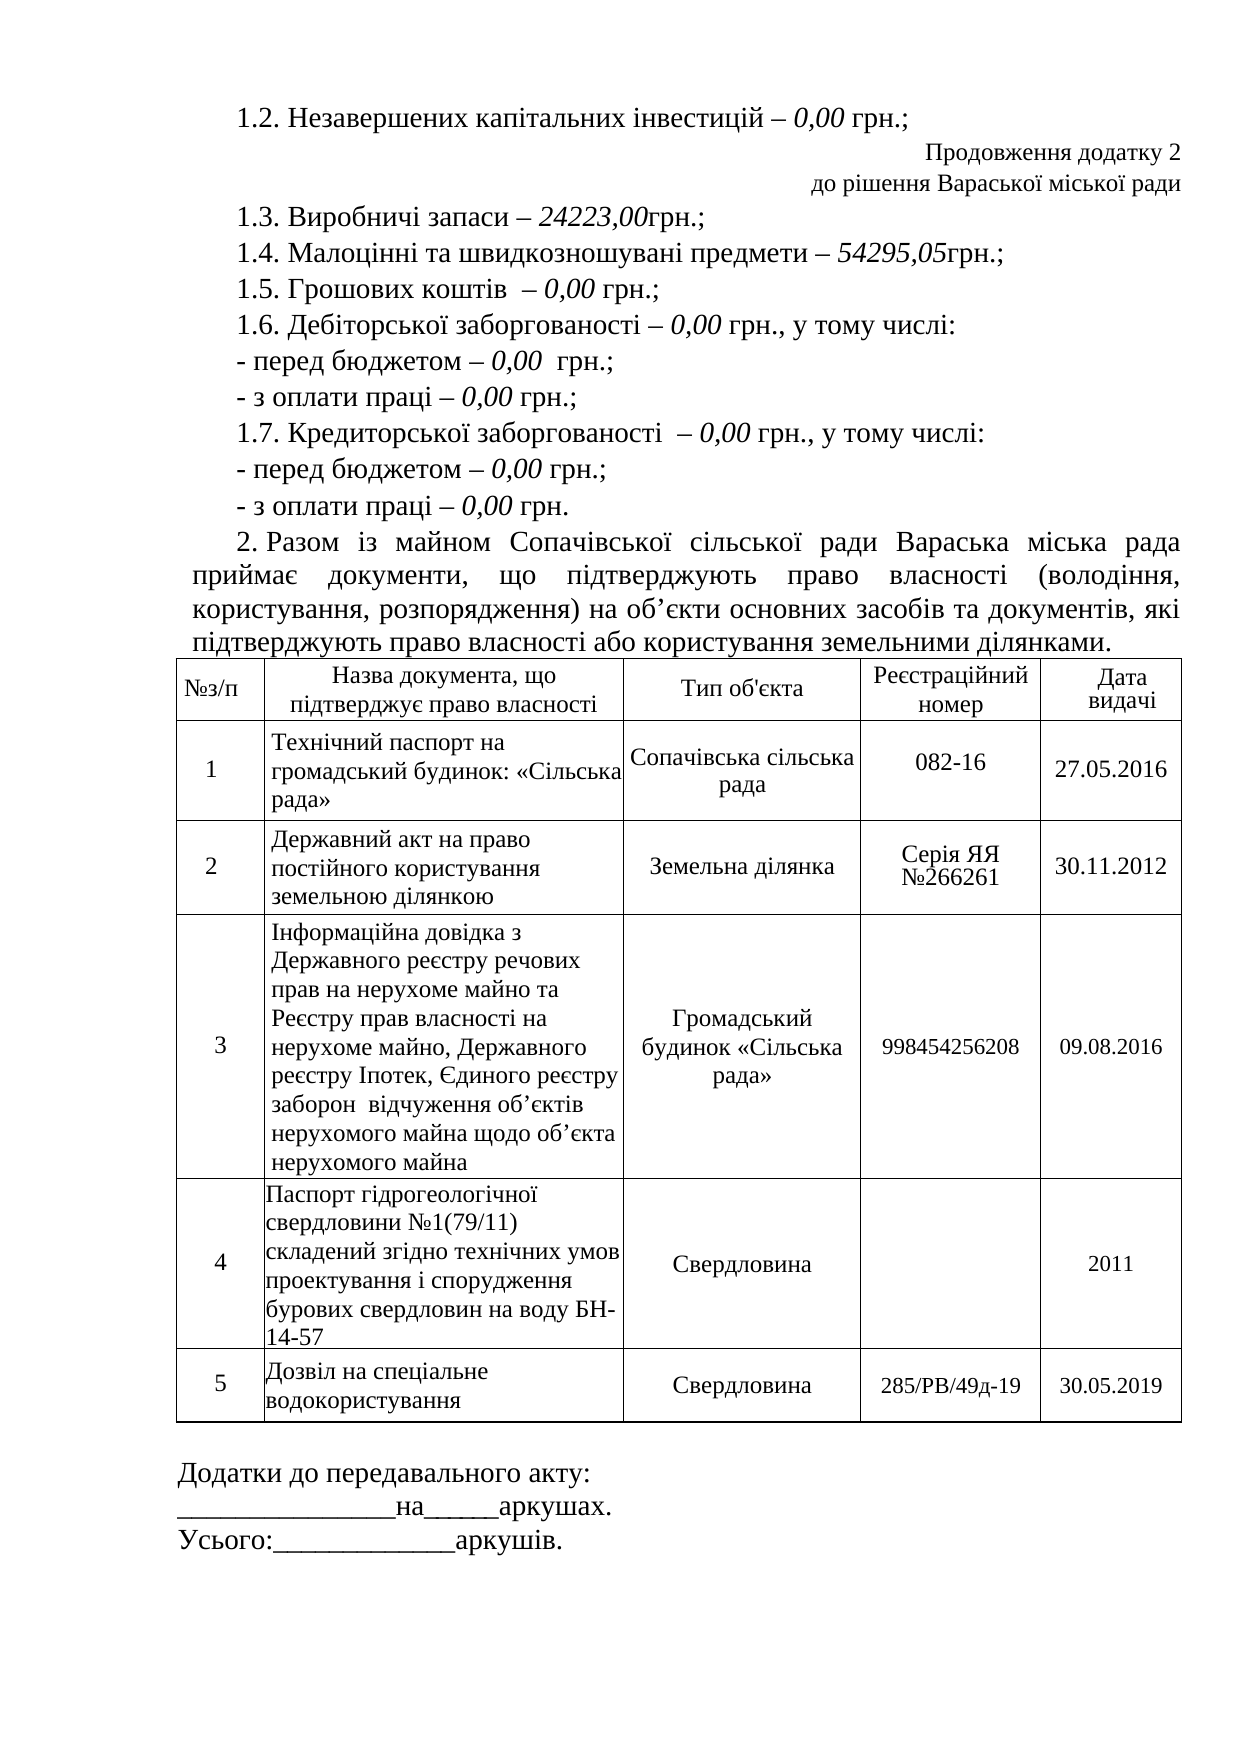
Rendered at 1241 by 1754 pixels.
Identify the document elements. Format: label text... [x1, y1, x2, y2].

table_cell Інформаційна довідка з Державного реєстру речових прав на нерухоме майно та Реєстру прав власності на нерухоме майно, Державного реєстру Іпотек, Єдиного реєстру заборон відчуження об’єктів нерухомого майна щодо об’єкта нерухомого майна [265, 915, 623, 1178]
table_cell 2 [177, 821, 264, 913]
table_header Реєстраційний номер [861, 659, 1040, 720]
table_cell 4 [177, 1179, 264, 1347]
table_cell 1 [177, 721, 264, 820]
table_cell 30.11.2012 [1041, 821, 1181, 913]
table_cell 5 [177, 1349, 264, 1421]
table_header Дата видачі [1041, 659, 1181, 720]
text - перед бюджетом – 0,00 грн.; [236, 452, 1181, 485]
table_cell Свердловина [624, 1349, 860, 1421]
table_cell Державний акт на право постійного користування земельною ділянкою [265, 821, 623, 913]
text 1.2. Незавершених капітальних інвестицій – 0,00 грн.; [236, 100, 1181, 134]
table_cell 27.05.2016 [1041, 721, 1181, 820]
table_cell 30.05.2019 [1041, 1349, 1181, 1421]
text до рішення Вараської міської ради [709, 168, 1181, 196]
text - з оплати праці – 0,00 грн. [236, 488, 1181, 521]
table_cell [861, 1179, 1040, 1347]
table_cell Громадський будинок «Сільська рада» [624, 915, 860, 1178]
table_cell 3 [177, 915, 264, 1178]
table_header Тип об'єкта [624, 659, 860, 720]
table_cell Дозвіл на спеціальне водокористування [265, 1349, 623, 1421]
table_cell Технічний паспорт на громадський будинок: «Сільська рада» [265, 721, 623, 820]
table_cell Сопачівська сільська рада [624, 721, 860, 820]
text 1.4. Малоцінні та швидкозношувані предмети – 54295,05грн.; [236, 235, 1181, 268]
table_cell 285/РВ/49д-19 [861, 1349, 1040, 1421]
table_header Назва документа, що підтверджує право власності [265, 659, 623, 720]
table_cell 2011 [1041, 1179, 1181, 1347]
text 1.5. Грошових коштів – 0,00 грн.; [236, 271, 1181, 304]
text Додатки до передавального акту: [177, 1456, 1181, 1489]
table_cell 082-16 [861, 721, 1040, 820]
table_cell 09.08.2016 [1041, 915, 1181, 1178]
list Разом із майном Сопачівської сільської ради Вараська міська рада приймає документи, що підтверджують право власності (володіння, користування, розпорядження) на об’єкти основних засобів та документів, які підтверджують право власності або користування земельними ділянками. [192, 524, 1181, 658]
text Усього: аркушів. [177, 1522, 1181, 1556]
text 1.3. Виробничі запаси – 24223,00грн.; [236, 199, 1181, 232]
table_cell 998454256208 [861, 915, 1040, 1178]
table_cell Паспорт гідрогеологічної свердловини №1(79/11) складений згідно технічних умов проектування і спорудження бурових свердловин на воду БН-14-57 [265, 1179, 623, 1347]
text на аркушах. [177, 1489, 1181, 1522]
text - з оплати праці – 0,00 грн.; [236, 379, 1181, 413]
text - перед бюджетом – 0,00 грн.; [236, 343, 1181, 377]
text 1.7. Кредиторської заборгованості – 0,00 грн., у тому числі: [236, 416, 1181, 449]
table_header №з/п [177, 659, 264, 720]
table_cell Земельна ділянка [624, 821, 860, 913]
table_cell Свердловина [624, 1179, 860, 1347]
text 1.6. Дебіторської заборгованості – 0,00 грн., у тому числі: [236, 307, 1181, 341]
table_cell Серія ЯЯ №266261 [861, 821, 1040, 913]
text Продовження додатку 2 [709, 137, 1181, 165]
